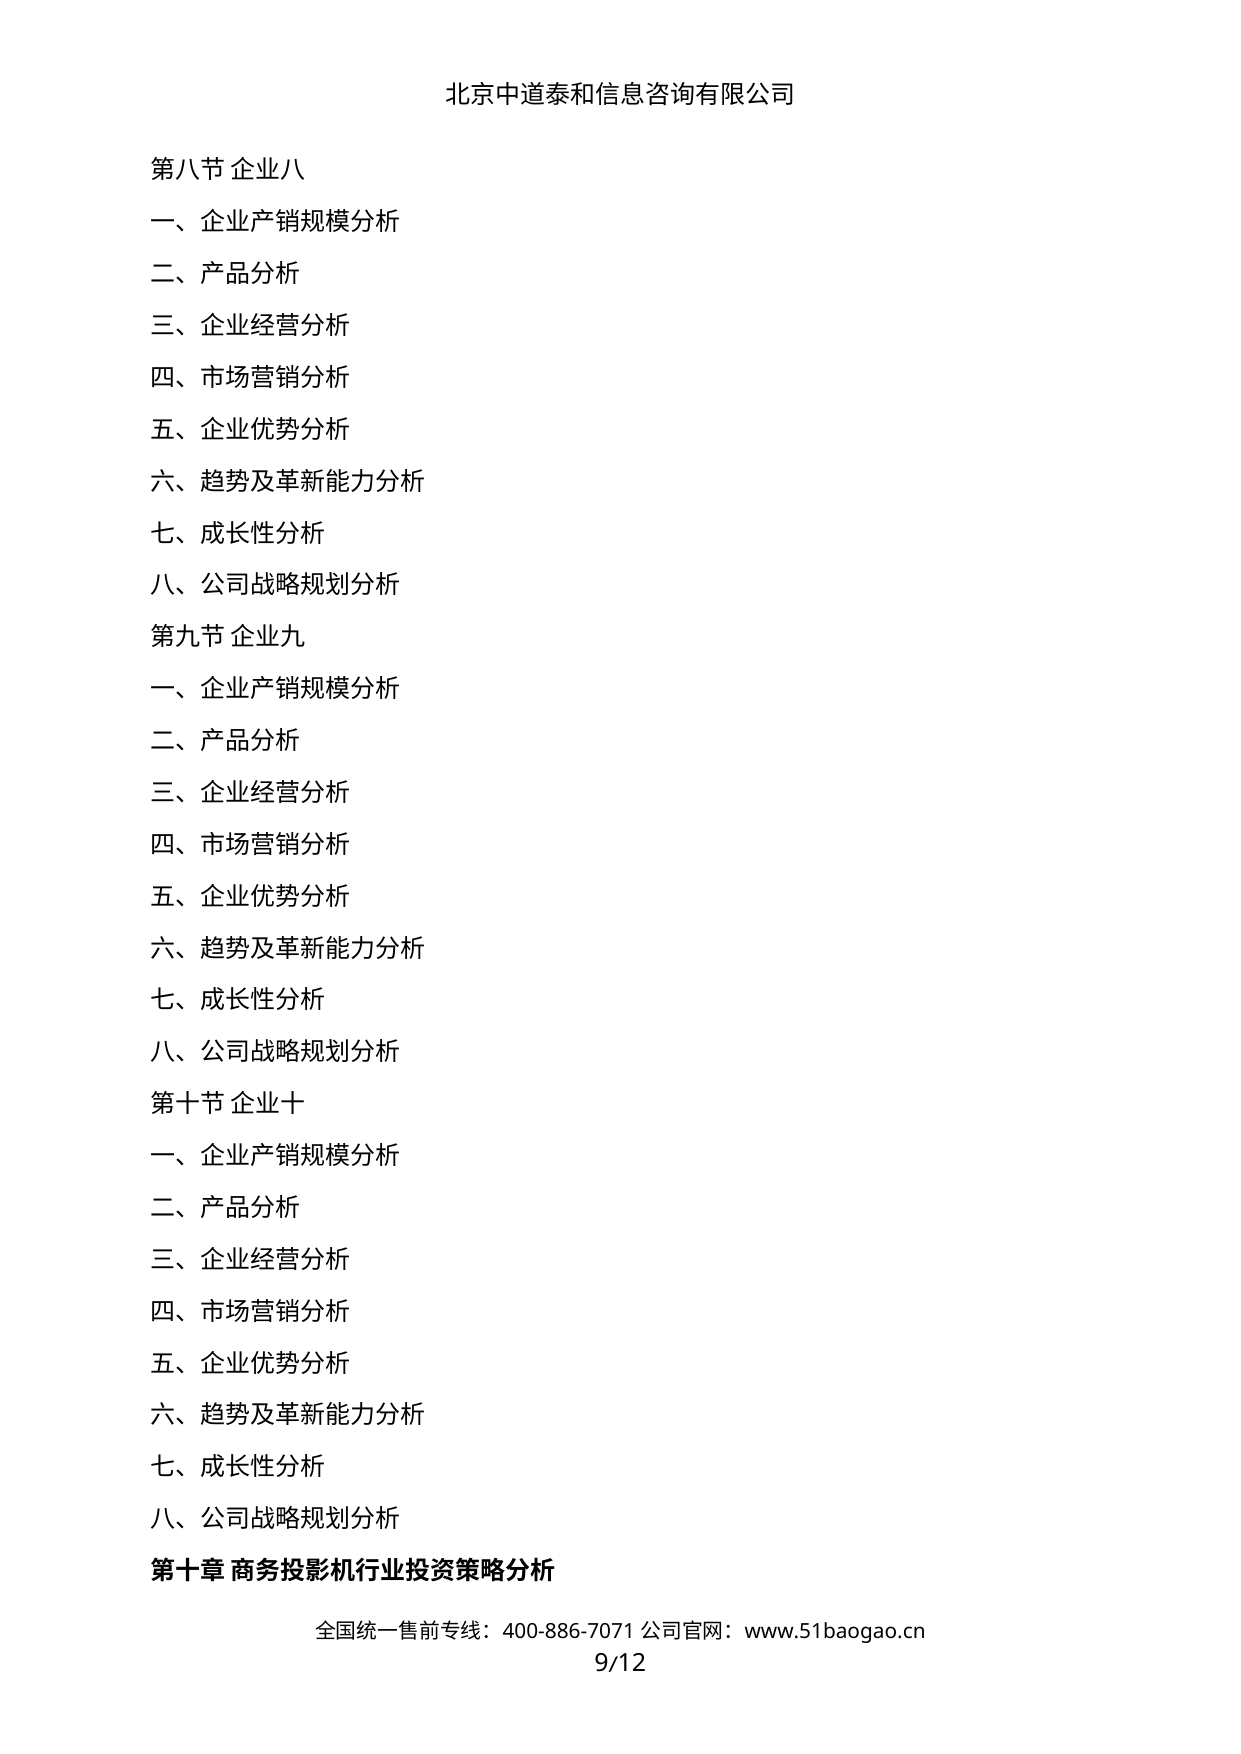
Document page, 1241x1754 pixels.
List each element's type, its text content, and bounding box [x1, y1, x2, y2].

text 第九节 企业九 [150, 617, 1090, 653]
text 五、企业优势分析 [150, 876, 1090, 912]
text 四、市场营销分析 [150, 357, 1090, 394]
text 八、公司战略规划分析 [150, 1499, 1090, 1535]
text 二、产品分析 [150, 1187, 1090, 1224]
text 二、产品分析 [150, 254, 1090, 290]
text 三、企业经营分析 [150, 1239, 1090, 1276]
text 六、趋势及革新能力分析 [150, 928, 1090, 964]
text 一、企业产销规模分析 [150, 1136, 1090, 1172]
text 第八节 企业八 [150, 150, 1090, 186]
text 三、企业经营分析 [150, 306, 1090, 342]
text 五、企业优势分析 [150, 1343, 1090, 1379]
text 二、产品分析 [150, 721, 1090, 757]
text 一、企业产销规模分析 [150, 202, 1090, 238]
text 一、企业产销规模分析 [150, 669, 1090, 705]
text 七、成长性分析 [150, 513, 1090, 549]
text 四、市场营销分析 [150, 1291, 1090, 1327]
text 八、公司战略规划分析 [150, 1032, 1090, 1068]
text 七、成长性分析 [150, 980, 1090, 1016]
text 八、公司战略规划分析 [150, 565, 1090, 601]
text 第十节 企业十 [150, 1084, 1090, 1120]
text 三、企业经营分析 [150, 772, 1090, 809]
text 四、市场营销分析 [150, 824, 1090, 861]
text 七、成长性分析 [150, 1447, 1090, 1483]
text 第十章 商务投影机行业投资策略分析 [150, 1551, 1090, 1587]
text 五、企业优势分析 [150, 409, 1090, 446]
text 六、趋势及革新能力分析 [150, 461, 1090, 497]
text 六、趋势及革新能力分析 [150, 1395, 1090, 1431]
